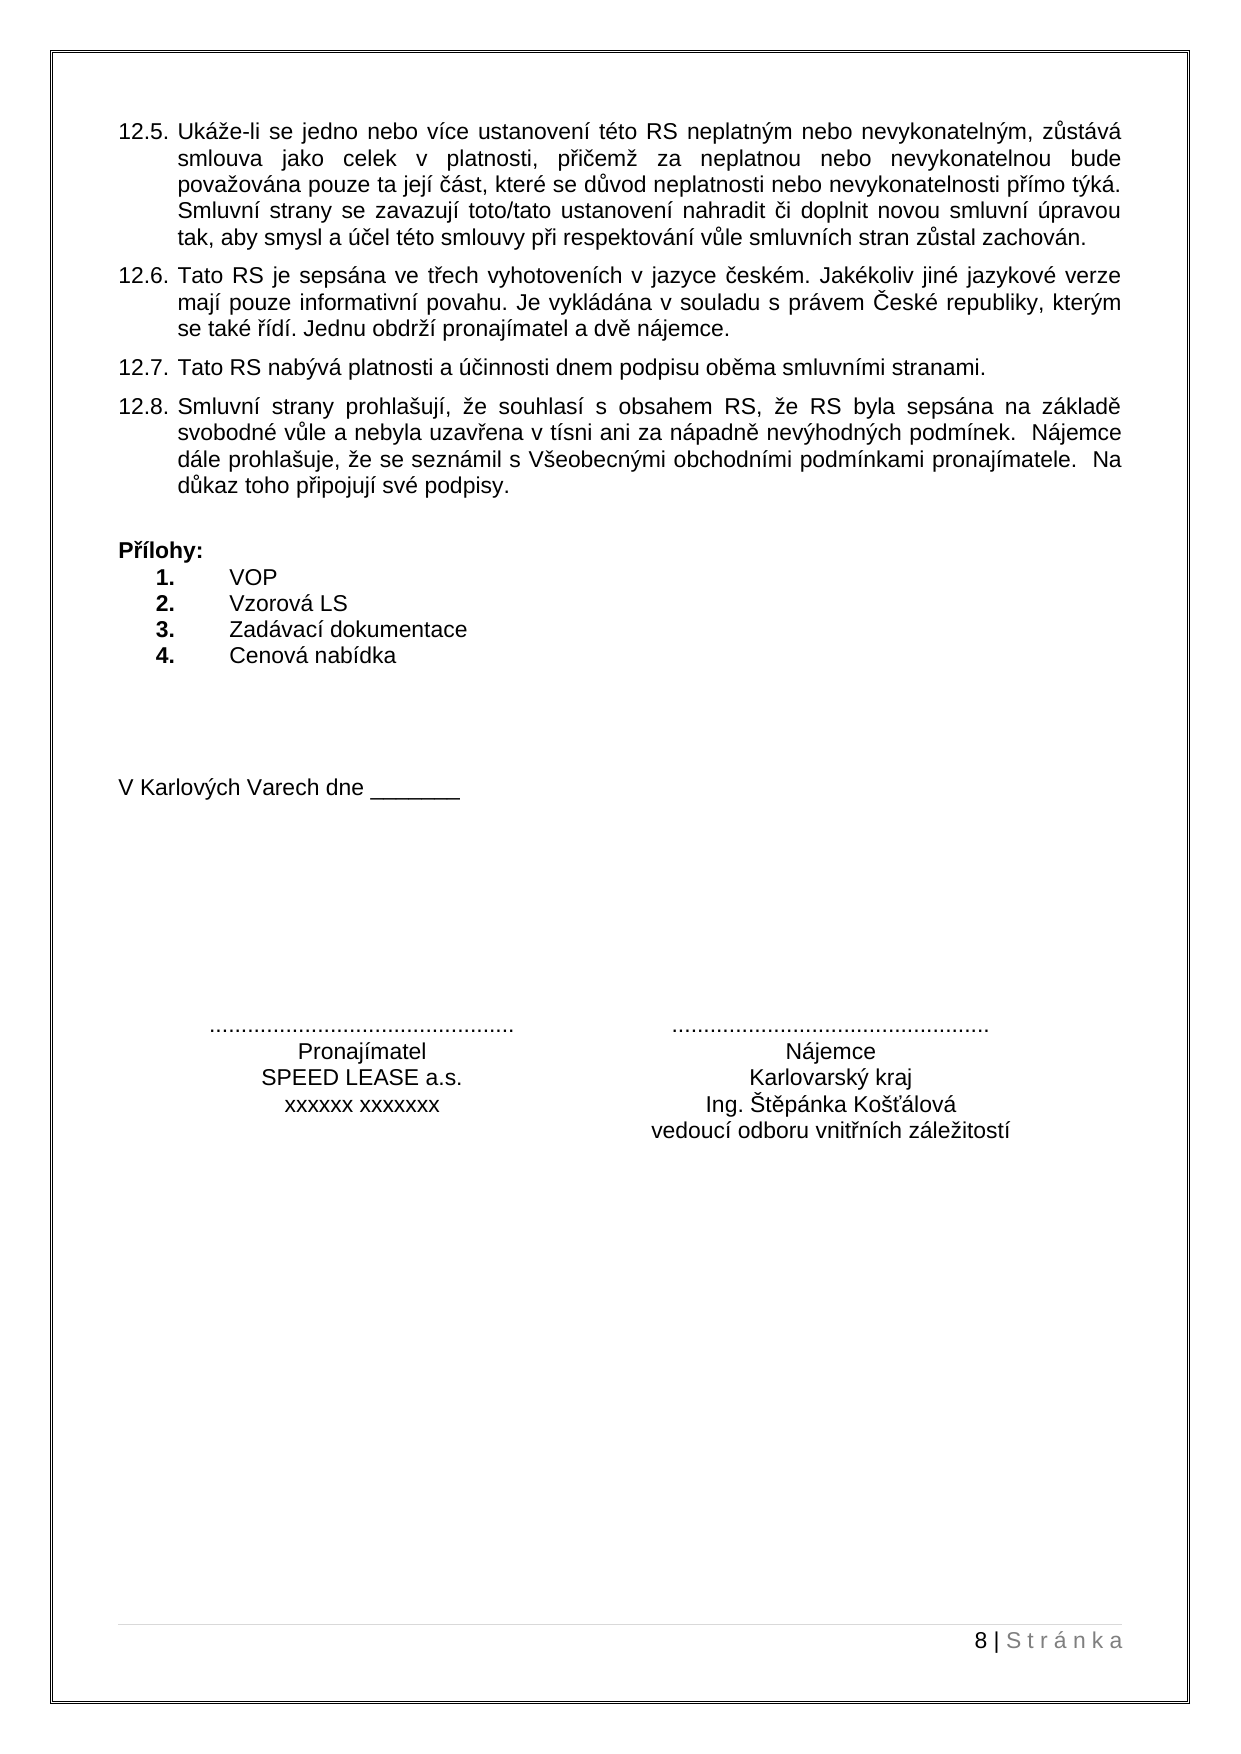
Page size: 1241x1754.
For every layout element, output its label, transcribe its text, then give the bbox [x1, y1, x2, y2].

text V Karlových Varech dne [118, 774, 1122, 801]
text Tato RS nabývá platnosti a účinnosti dnem podpisu oběma smluvními stranami. [118, 354, 1122, 380]
list Vzorová LS [156, 590, 1122, 616]
text xxxxxx xxxxxxx Ing. Štěpánka Košťálová [118, 1091, 1122, 1117]
text ................................................ .................................................. [118, 1011, 1122, 1038]
text Karlovarský kraj [118, 1064, 1122, 1091]
list Cenová nabídka [156, 642, 1122, 669]
text Pronajímatel Nájemce [118, 1038, 1122, 1064]
text Přílohy: [118, 537, 1122, 563]
text Ukáže-li se jedno nebo více ustanovení této RS neplatným nebo nevykonatelným, zůstává smlouva jako celek v platnosti, přičemž za neplatnou nebo nevykonatelnou bude považována pouze ta její část, které se důvod neplatnosti nebo nevykonatelnosti přímo týká. Smluvní strany se zavazují toto/tato ustanovení nahradit či doplnit novou smluvní úpravou tak, aby smysl a účel této smlouvy při respektování vůle smluvních stran zůstal zachován. [118, 118, 1122, 250]
list VOP [156, 563, 1122, 590]
text Tato RS je sepsána ve třech vyhotoveních v jazyce českém. Jakékoliv jiné jazykové verze mají pouze informativní povahu. Je vykládána v souladu s právem České republiky, kterým se také řídí. Jednu obdrží pronajímatel a dvě nájemce. [118, 262, 1122, 341]
text vedoucí odboru vnitřních záležitostí [118, 1117, 1122, 1143]
list Zadávací dokumentace [156, 616, 1122, 642]
text Smluvní strany prohlašují, že souhlasí s obsahem RS, že RS byla sepsána na základě svobodné vůle a nebyla uzavřena v tísni ani za nápadně nevýhodných podmínek. Nájemce dále prohlašuje, že se seznámil s Všeobecnými obchodními podmínkami pronajímatele. Na důkaz toho připojují své podpisy. [118, 393, 1122, 498]
